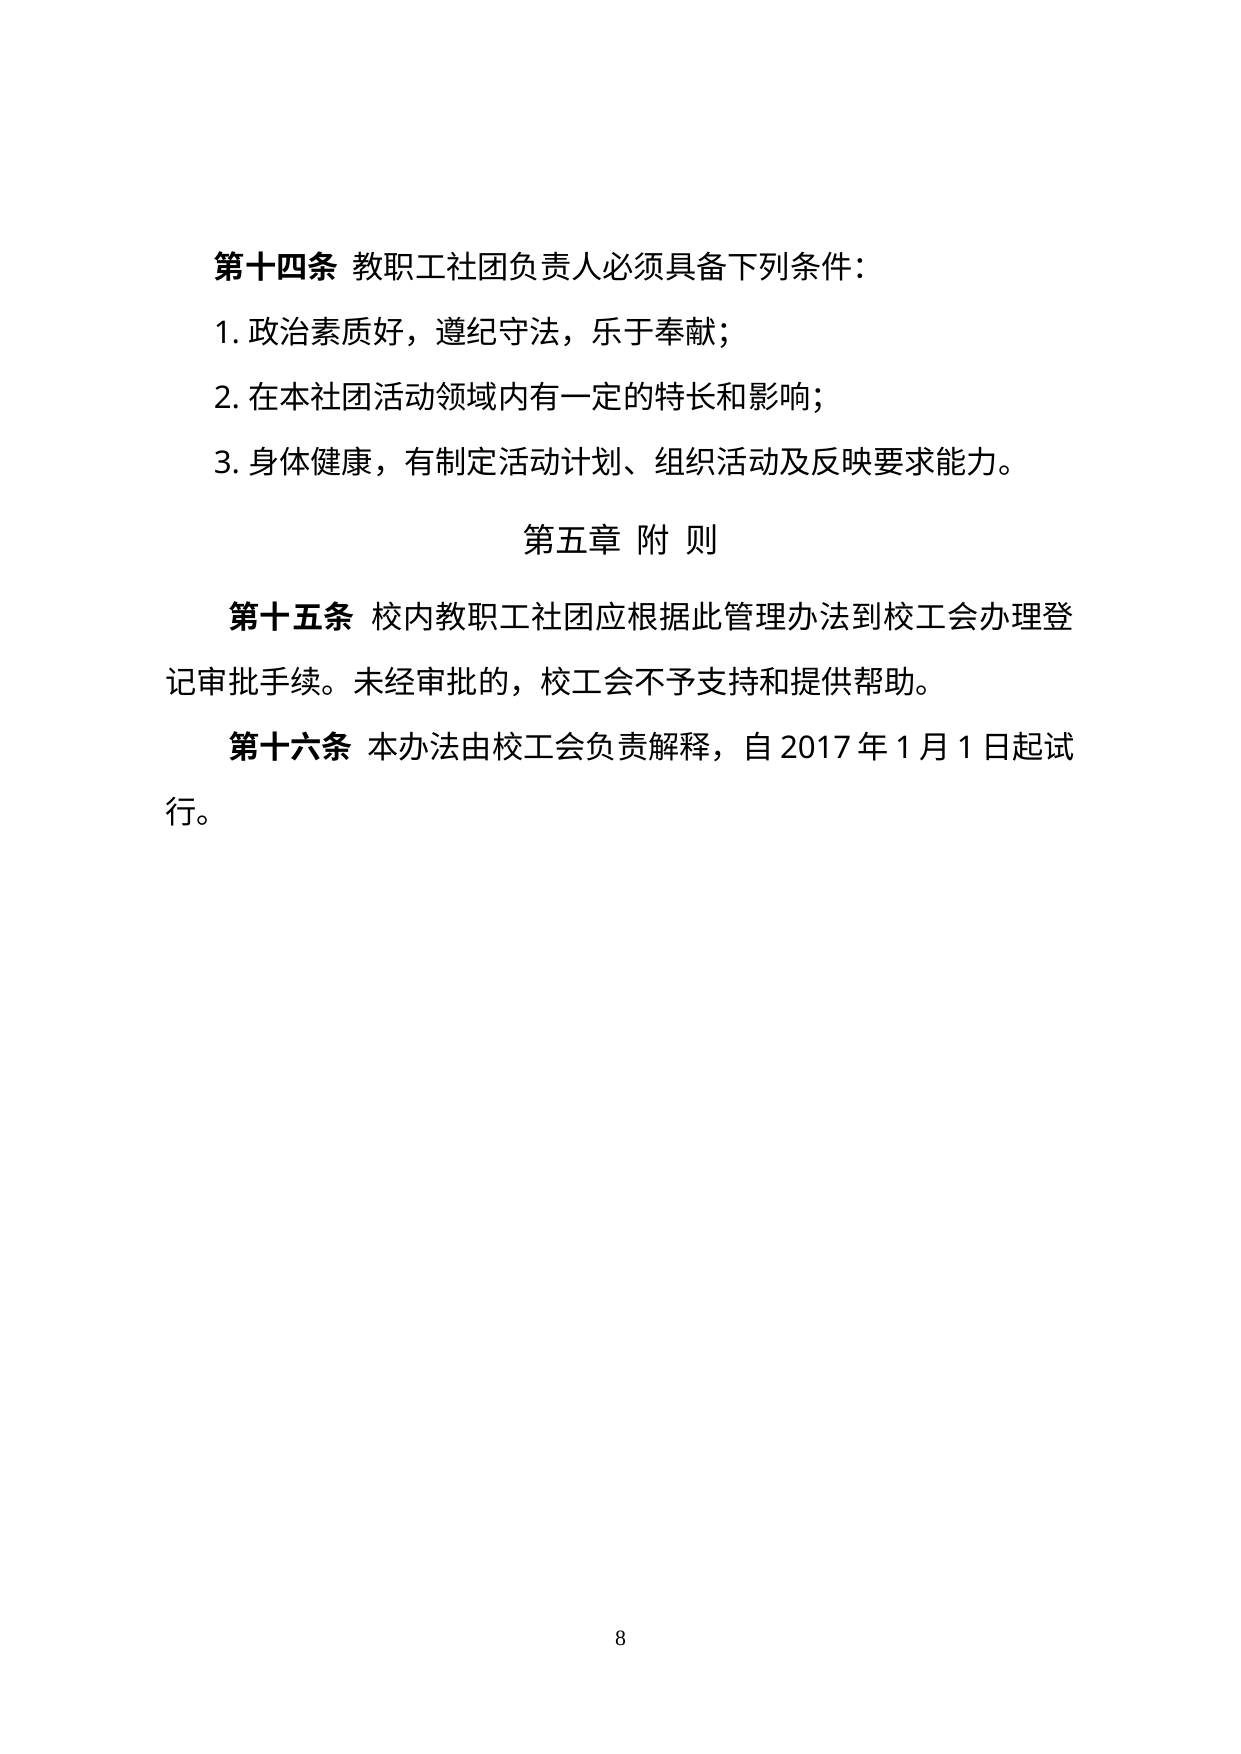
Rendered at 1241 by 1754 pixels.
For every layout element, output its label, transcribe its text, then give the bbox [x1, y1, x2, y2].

text 1. 政治素质好，遵纪守法，乐于奉献； [178, 298, 1075, 363]
text 第十五条 校内教职工社团应根据此管理办法到校工会办理登记审批手续。未经审批的，校工会不予支持和提供帮助。 [165, 583, 1075, 713]
text 第五章 附 则 [165, 505, 1075, 570]
text 3. 身体健康，有制定活动计划、组织活动及反映要求能力。 [178, 428, 1075, 493]
text 第十六条 本办法由校工会负责解释，自2017年1月1日起试行。 [165, 713, 1075, 843]
text 第十四条 教职工社团负责人必须具备下列条件： [178, 233, 1075, 298]
text 2. 在本社团活动领域内有一定的特长和影响； [178, 363, 1075, 428]
